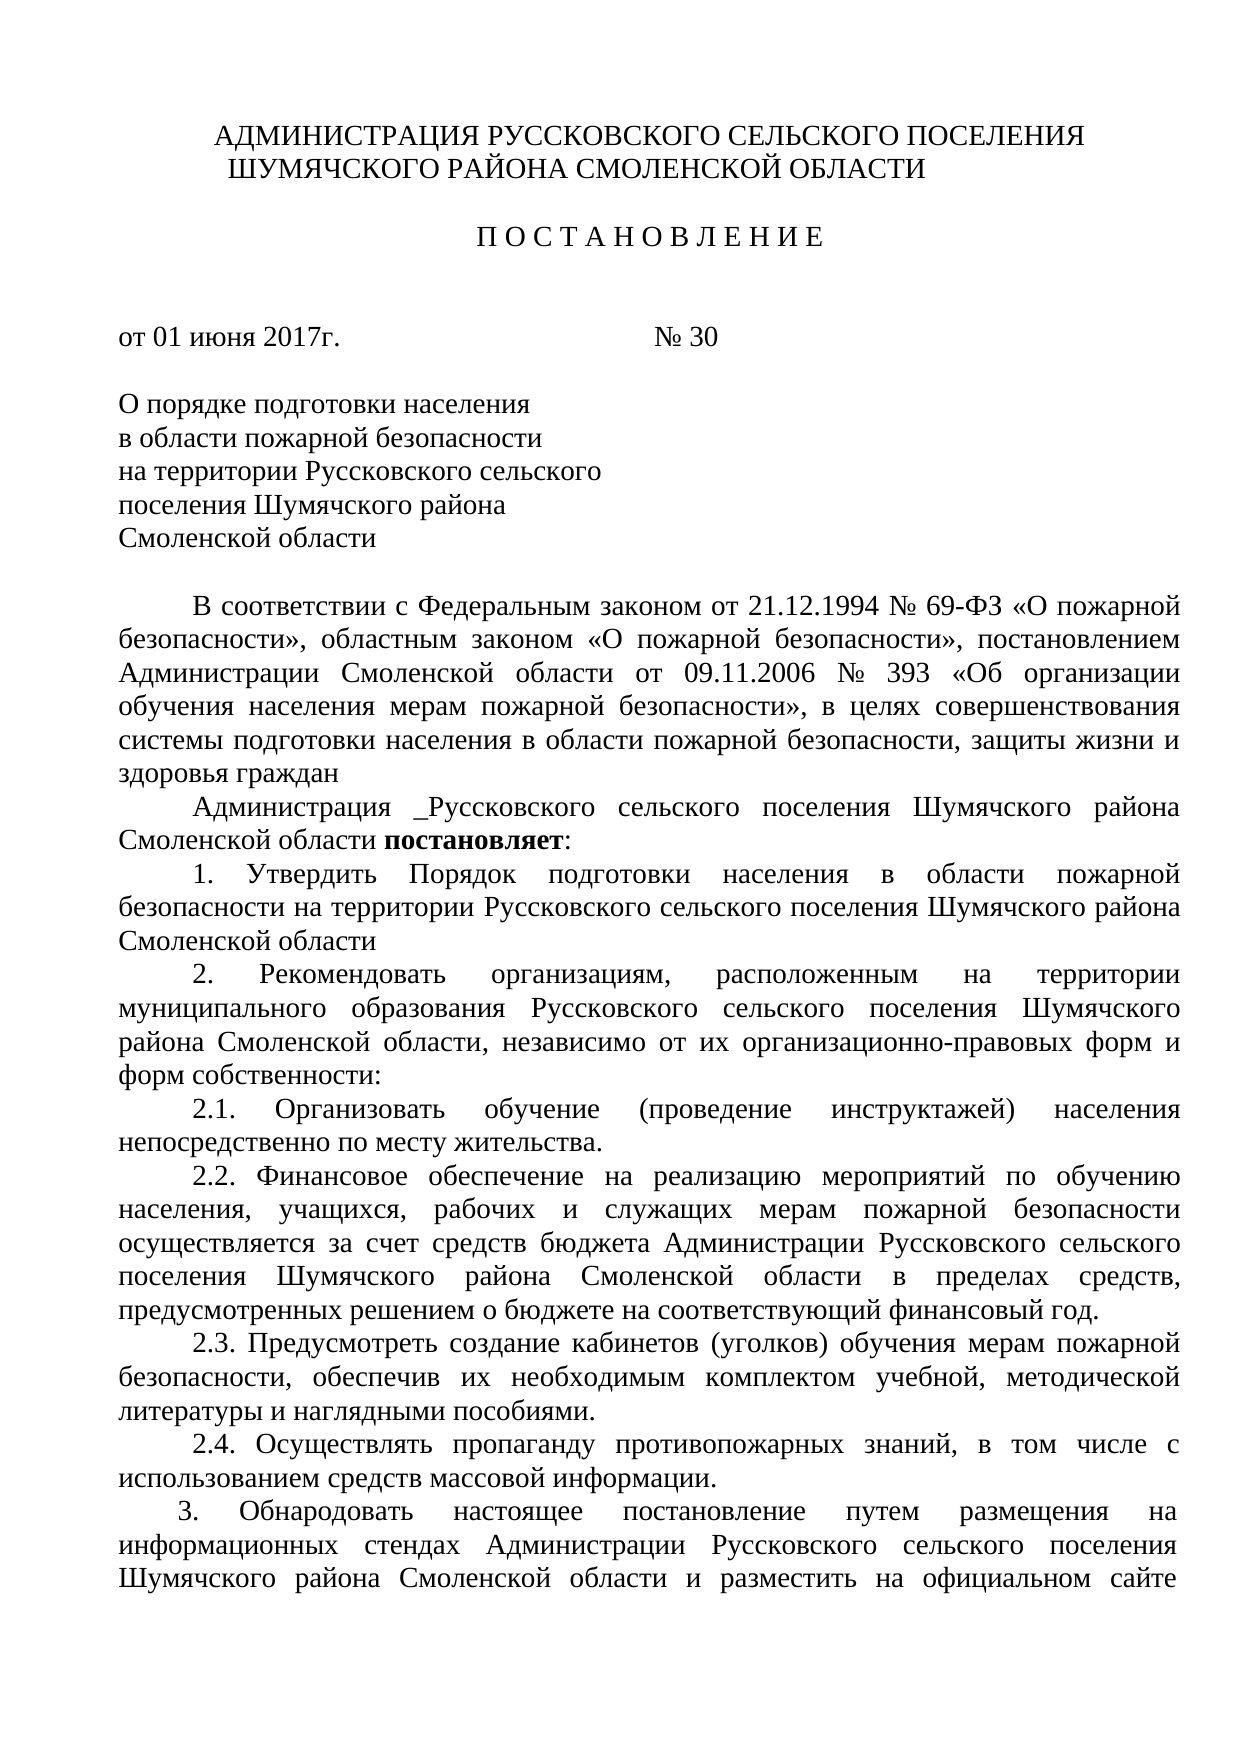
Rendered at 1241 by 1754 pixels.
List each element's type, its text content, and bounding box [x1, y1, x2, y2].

text 2.4. Осуществлять пропаганду противопожарных знаний, в том числе с использованием средств массовой информации. [118, 1426, 1181, 1493]
text 1. Утвердить Порядок подготовки населения в области пожарной безопасности на территории Руссковского сельского поселения Шумячского района Смоленской области [118, 856, 1181, 957]
text поселения Шумячского района [118, 487, 1181, 521]
text ШУМЯЧСКОГО РАЙОНА СМОЛЕНСКОЙ ОБЛАСТИ [118, 152, 1181, 185]
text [118, 1493, 1177, 1594]
text В соответствии с Федеральным законом от 21.12.1994 № 69-ФЗ «О пожарной безопасности», областным законом «О пожарной безопасности», постановлением Администрации Смоленской области от 09.11.2006 № 393 «Об организации обучения населения мерам пожарной безопасности», в целях совершенствования системы подготовки населения в области пожарной безопасности, защиты жизни и здоровья граждан [118, 588, 1181, 789]
text от 01 июня 2017г. № 30 [118, 319, 1181, 353]
text Администрация _Руссковского сельского поселения Шумячского района Смоленской области постановляет: [118, 789, 1181, 856]
text 2.1. Организовать обучение (проведение инструктажей) населения непосредственно по месту жительства. [118, 1091, 1181, 1158]
text О порядке подготовки населения [118, 386, 1181, 420]
text Смоленской области [118, 521, 1181, 554]
text 2.2. Финансовое обеспечение на реализацию мероприятий по обучению населения, учащихся, рабочих и служащих мерам пожарной безопасности осуществляется за счет средств бюджета Администрации Руссковского сельского поселения Шумячского района Смоленской области в пределах средств, предусмотренных решением о бюджете на соответствующий финансовый год. [118, 1158, 1181, 1326]
text АДМИНИСТРАЦИЯ РУССКОВСКОГО СЕЛЬСКОГО ПОСЕЛЕНИЯ [118, 118, 1181, 152]
text 2.3. Предусмотреть создание кабинетов (уголков) обучения мерам пожарной безопасности, обеспечив их необходимым комплектом учебной, методической литературы и наглядными пособиями. [118, 1326, 1181, 1426]
text П О С Т А Н О В Л Е Н И Е [118, 219, 1181, 252]
text 2. Рекомендовать организациям, расположенным на территории муниципального образования Руссковского сельского поселения Шумячского района Смоленской области, независимо от их организационно-правовых форм и форм собственности: [118, 957, 1181, 1091]
text на территории Руссковского сельского [118, 453, 1181, 487]
text в области пожарной безопасности [118, 420, 1181, 453]
